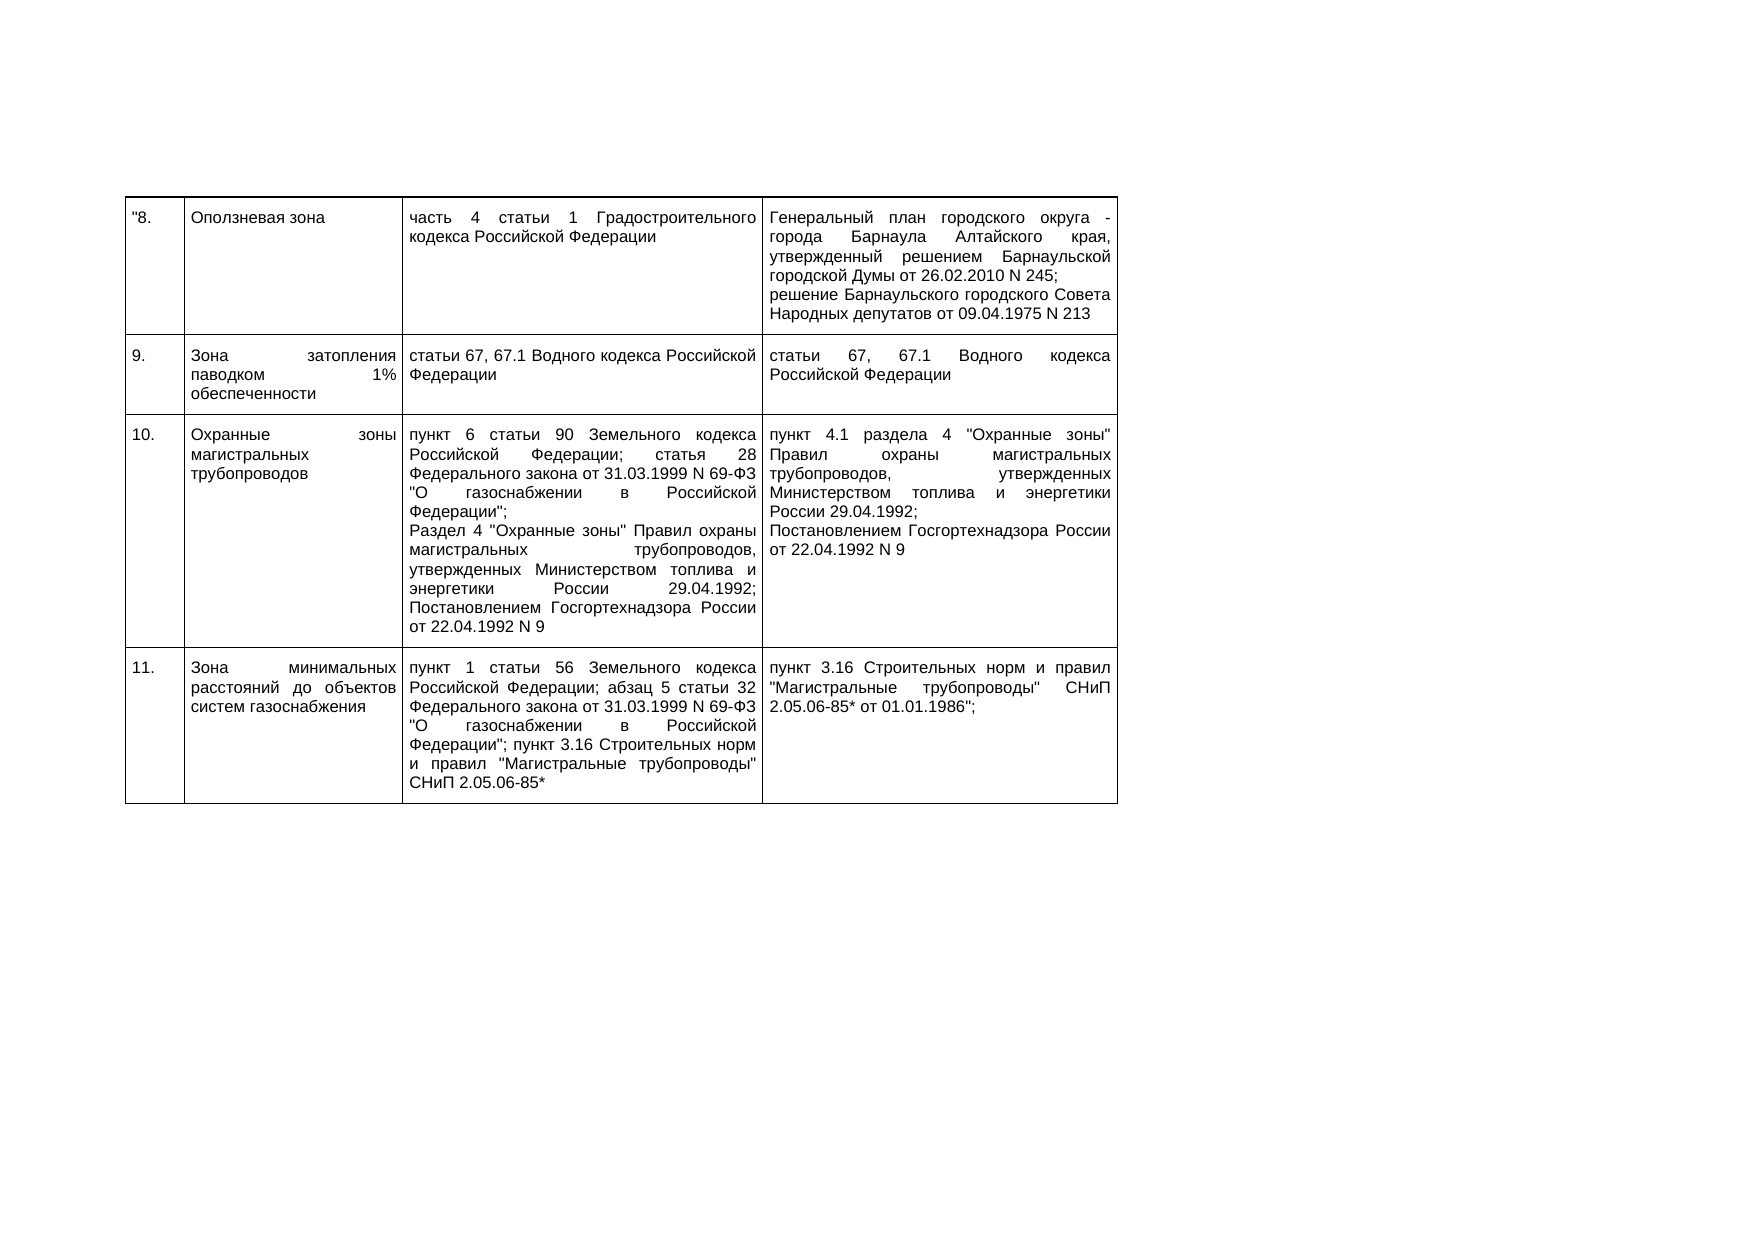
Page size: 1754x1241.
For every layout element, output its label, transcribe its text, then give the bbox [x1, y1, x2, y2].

table_cell Зона минимальных расстояний до объектов систем газоснабжения [185, 648, 402, 803]
table_cell Охранные зоны магистральных трубопроводов [185, 415, 402, 647]
table_cell пункт 6 статьи 90 Земельного кодекса Российской Федерации; статья 28 Федерального закона от 31.03.1999 N 69-ФЗ "О газоснабжении в Российской Федерации"; Раздел 4 "Охранные зоны" Правил охраны магистральных трубопроводов, утвержденных Министерством топлива и энергетики России 29.04.1992; Постановлением Госгортехнадзора России от 22.04.1992 N 9 [403, 415, 762, 647]
table_header Оползневая зона [185, 198, 402, 334]
table_header "8. [126, 198, 184, 334]
table_header часть 4 статьи 1 Градостроительного кодекса Российской Федерации [403, 198, 762, 334]
table_cell пункт 3.16 Строительных норм и правил "Магистральные трубопроводы" СНиП 2.05.06-85* от 01.01.1986"; [763, 648, 1117, 803]
table_cell статьи 67, 67.1 Водного кодекса Российской Федерации [763, 335, 1117, 413]
table_cell Зона затопления паводком 1% обеспеченности [185, 335, 402, 413]
table_cell 11. [126, 648, 184, 803]
table_cell пункт 4.1 раздела 4 "Охранные зоны" Правил охраны магистральных трубопроводов, утвержденных Министерством топлива и энергетики России 29.04.1992; Постановлением Госгортехнадзора России от 22.04.1992 N 9 [763, 415, 1117, 647]
table_cell 9. [126, 335, 184, 413]
table_cell статьи 67, 67.1 Водного кодекса Российской Федерации [403, 335, 762, 413]
table_cell пункт 1 статьи 56 Земельного кодекса Российской Федерации; абзац 5 статьи 32 Федерального закона от 31.03.1999 N 69-ФЗ "О газоснабжении в Российской Федерации"; пункт 3.16 Строительных норм и правил "Магистральные трубопроводы" СНиП 2.05.06-85* [403, 648, 762, 803]
table_header Генеральный план городского округа - города Барнаула Алтайского края, утвержденный решением Барнаульской городской Думы от 26.02.2010 N 245; решение Барнаульского городского Совета Народных депутатов от 09.04.1975 N 213 [763, 198, 1117, 334]
table_cell 10. [126, 415, 184, 647]
